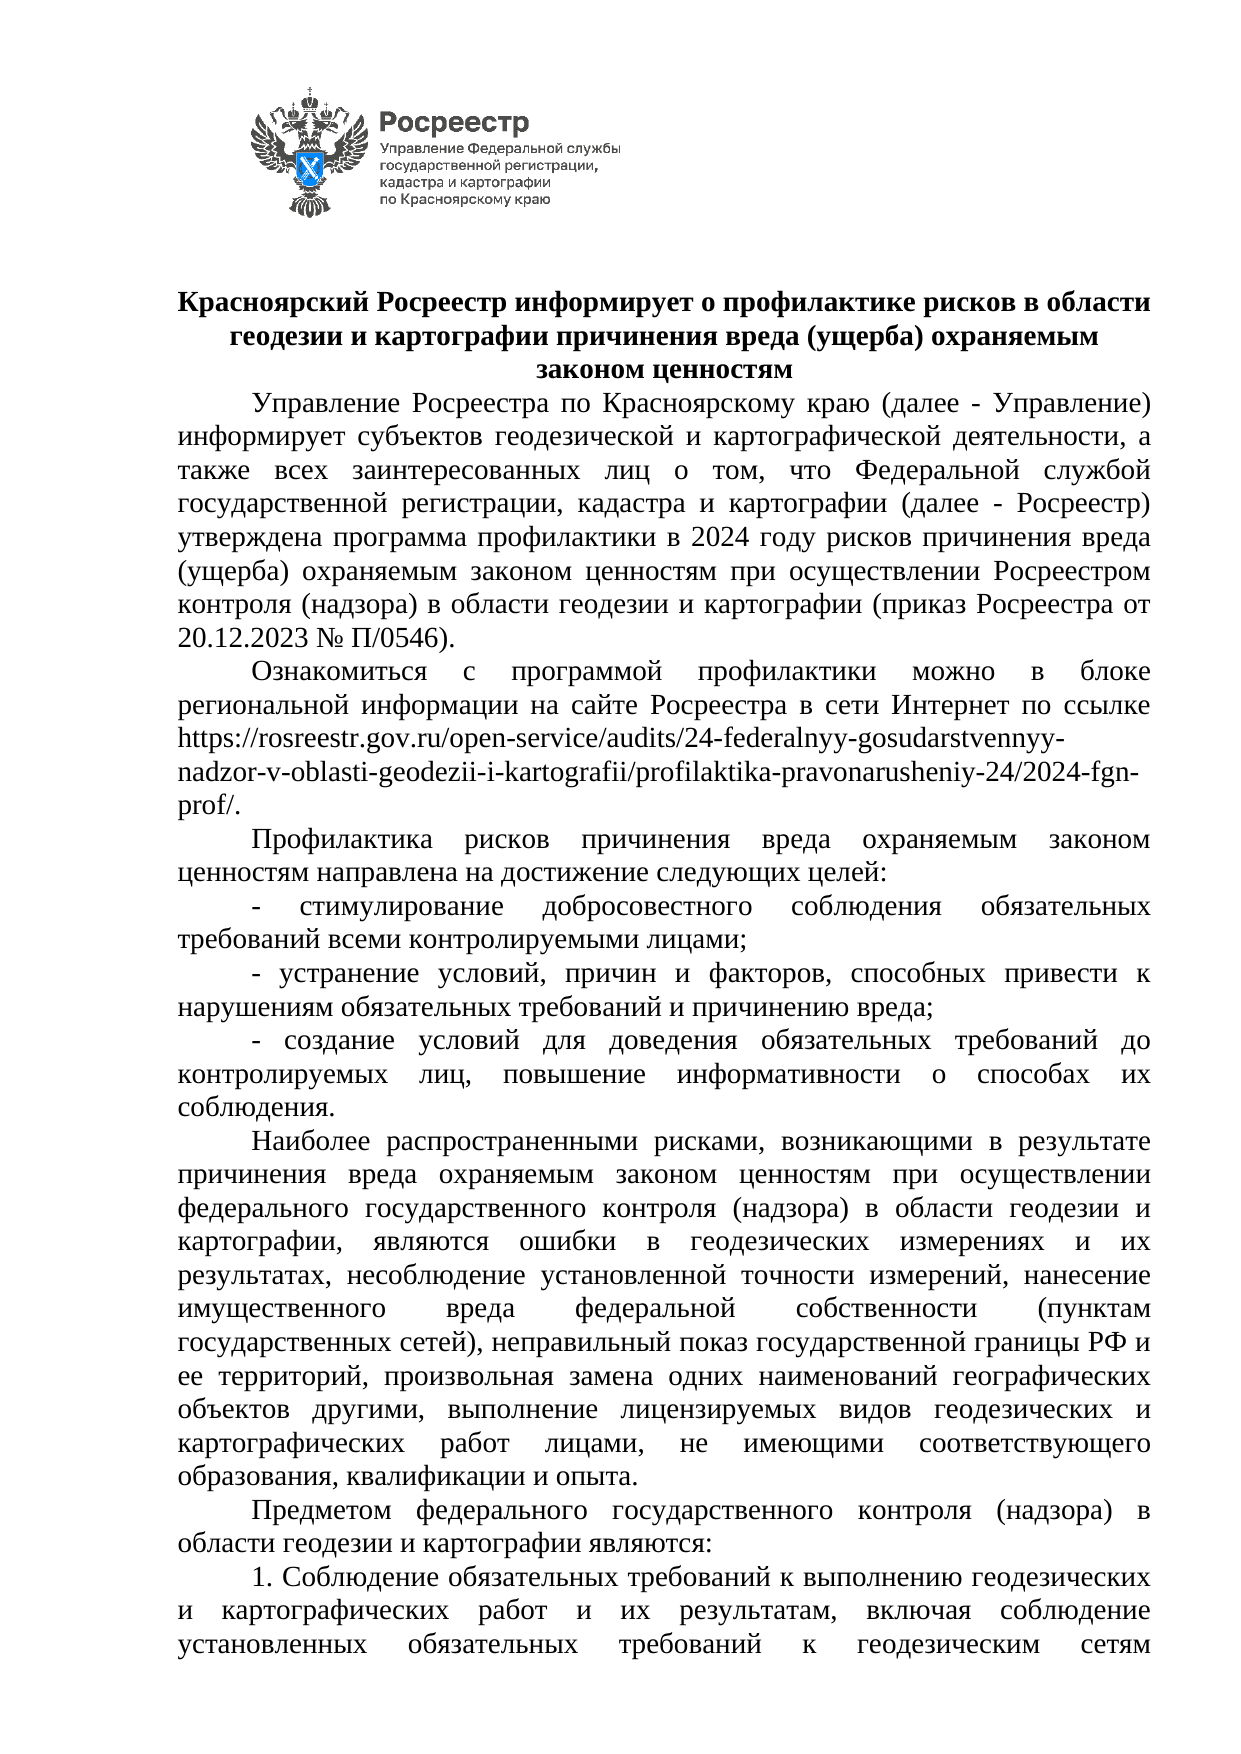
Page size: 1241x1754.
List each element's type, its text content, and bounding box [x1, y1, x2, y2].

text Красноярский Росреестр информирует о профилактике рисков в области геодезии и картографии причинения вреда (ущерба) охраняемым законом ценностям [177, 284, 1152, 385]
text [177, 1559, 1152, 1659]
text Предметом федерального государственного контроля (надзора) в области геодезии и картографии являются: [177, 1492, 1152, 1559]
text - создание условий для доведения обязательных требований до контролируемых лиц, повышение информативности о способах их соблюдения. [177, 1022, 1152, 1123]
text Управление Росреестра по Красноярскому краю (далее - Управление) информирует субъектов геодезической и картографической деятельности, а также всех заинтересованных лиц о том, что Федеральной службой государственной регистрации, кадастра и картографии (далее - Росреестр) утверждена программа профилактики в 2024 году рисков причинения вреда (ущерба) охраняемым законом ценностям при осуществлении Росреестром контроля (надзора) в области геодезии и картографии (приказ Росреестра от 20.12.2023 № П/0546). [177, 385, 1152, 653]
text Профилактика рисков причинения вреда охраняемым законом ценностям направлена на достижение следующих целей: [177, 821, 1152, 888]
text Ознакомиться с программой профилактики можно в блоке региональной информации на сайте Росреестра в сети Интернет по ссылке https://rosreestr.gov.ru/open-service/audits/24-federalnyy-gosudarstvennyy-nadzor-v-oblasti-geodezii-i-kartografii/profilaktika-pravonarusheniy-24/2024-fgn-prof/. [177, 653, 1152, 821]
text Наиболее распространенными рисками, возникающими в результате причинения вреда охраняемым законом ценностям при осуществлении федерального государственного контроля (надзора) в области геодезии и картографии, являются ошибки в геодезических измерениях и их результатах, несоблюдение установленной точности измерений, нанесение имущественного вреда федеральной собственности (пунктам государственных сетей), неправильный показ государственной границы РФ и ее территорий, произвольная замена одних наименований географических объектов другими, выполнение лицензируемых видов геодезических и картографических работ лицами, не имеющими соответствующего образования, квалификации и опыта. [177, 1123, 1152, 1492]
text - стимулирование добросовестного соблюдения обязательных требований всеми контролируемыми лицами; [177, 888, 1152, 955]
text - устранение условий, причин и факторов, способных привести к нарушениям обязательных требований и причинению вреда; [177, 955, 1152, 1022]
picture [251, 87, 620, 218]
